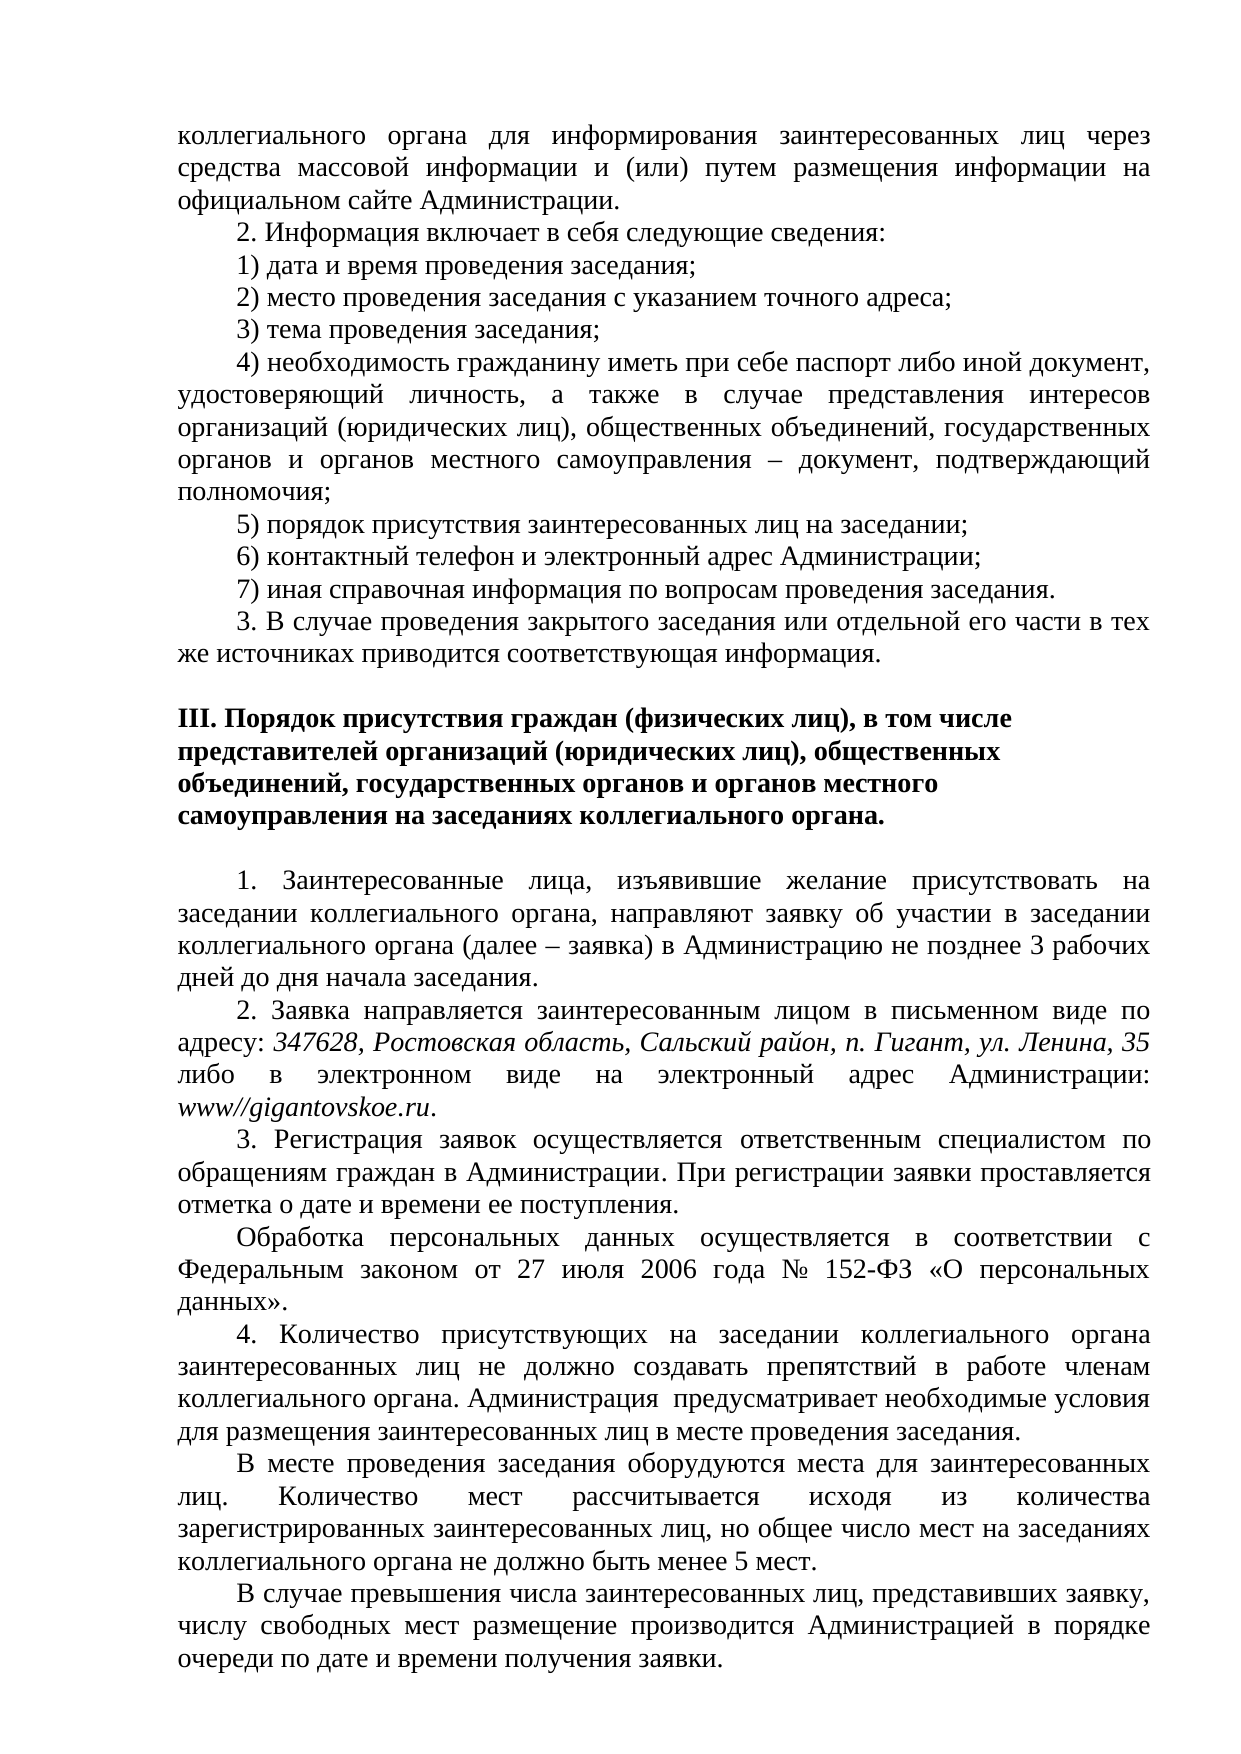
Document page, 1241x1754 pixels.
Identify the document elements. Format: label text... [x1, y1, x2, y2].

text 2) место проведения заседания с указанием точного адреса; [177, 280, 1152, 312]
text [177, 118, 1152, 215]
text 3) тема проведения заседания; [177, 312, 1152, 345]
text 1. Заинтересованные лица, изъявившие желание присутствовать на заседании коллегиального органа, направляют заявку об участии в заседании коллегиального органа (далее – заявка) в Администрацию не позднее 3 рабочих дней до дня начала заседания. [177, 863, 1152, 993]
text 3. В случае проведения закрытого заседания или отдельной его части в тех же источниках приводится соответствующая информация. [177, 604, 1152, 669]
text III. Порядок присутствия граждан (физических лиц), в том числе представителей организаций (юридических лиц), общественных объединений, государственных органов и органов местного самоуправления на заседаниях коллегиального органа. [177, 701, 1152, 831]
text 2. Информация включает в себя следующие сведения: [177, 215, 1152, 248]
text В случае превышения числа заинтересованных лиц, представивших заявку, числу свободных мест размещение производится Администрацией в порядке очереди по дате и времени получения заявки. [177, 1576, 1152, 1673]
text В месте проведения заседания оборудуются места для заинтересованных лиц. Количество мест рассчитывается исходя из количества зарегистрированных заинтересованных лиц, но общее число мест на заседаниях коллегиального органа не должно быть менее 5 мест. [177, 1446, 1152, 1576]
text 3. Регистрация заявок осуществляется ответственным специалистом по обращениям граждан в Администрации. При регистрации заявки проставляется отметка о дате и времени ее поступления. [177, 1122, 1152, 1219]
text 4. Количество присутствующих на заседании коллегиального органа заинтересованных лиц не должно создавать препятствий в работе членам коллегиального органа. Администрация предусматривает необходимые условия для размещения заинтересованных лиц в месте проведения заседания. [177, 1317, 1152, 1446]
text 2. Заявка направляется заинтересованным лицом в письменном виде по адресу: 347628, Ростовская область, Сальский район, п. Гигант, ул. Ленина, 35 либо в электронном виде на электронный адрес Администрации: www//gigantovskoe.ru. [177, 993, 1152, 1122]
text 1) дата и время проведения заседания; [177, 248, 1152, 280]
text 7) иная справочная информация по вопросам проведения заседания. [177, 572, 1152, 604]
text Обработка персональных данных осуществляется в соответствии с Федеральным законом от 27 июля 2006 года № 152-ФЗ «О персональных данных». [177, 1219, 1152, 1317]
text 4) необходимость гражданину иметь при себе паспорт либо иной документ, удостоверяющий личность, а также в случае представления интересов организаций (юридических лиц), общественных объединений, государственных органов и органов местного самоуправления – документ, подтверждающий полномочия; [177, 345, 1152, 507]
text 6) контактный телефон и электронный адрес Администрации; [177, 539, 1152, 572]
text 5) порядок присутствия заинтересованных лиц на заседании; [177, 507, 1152, 539]
